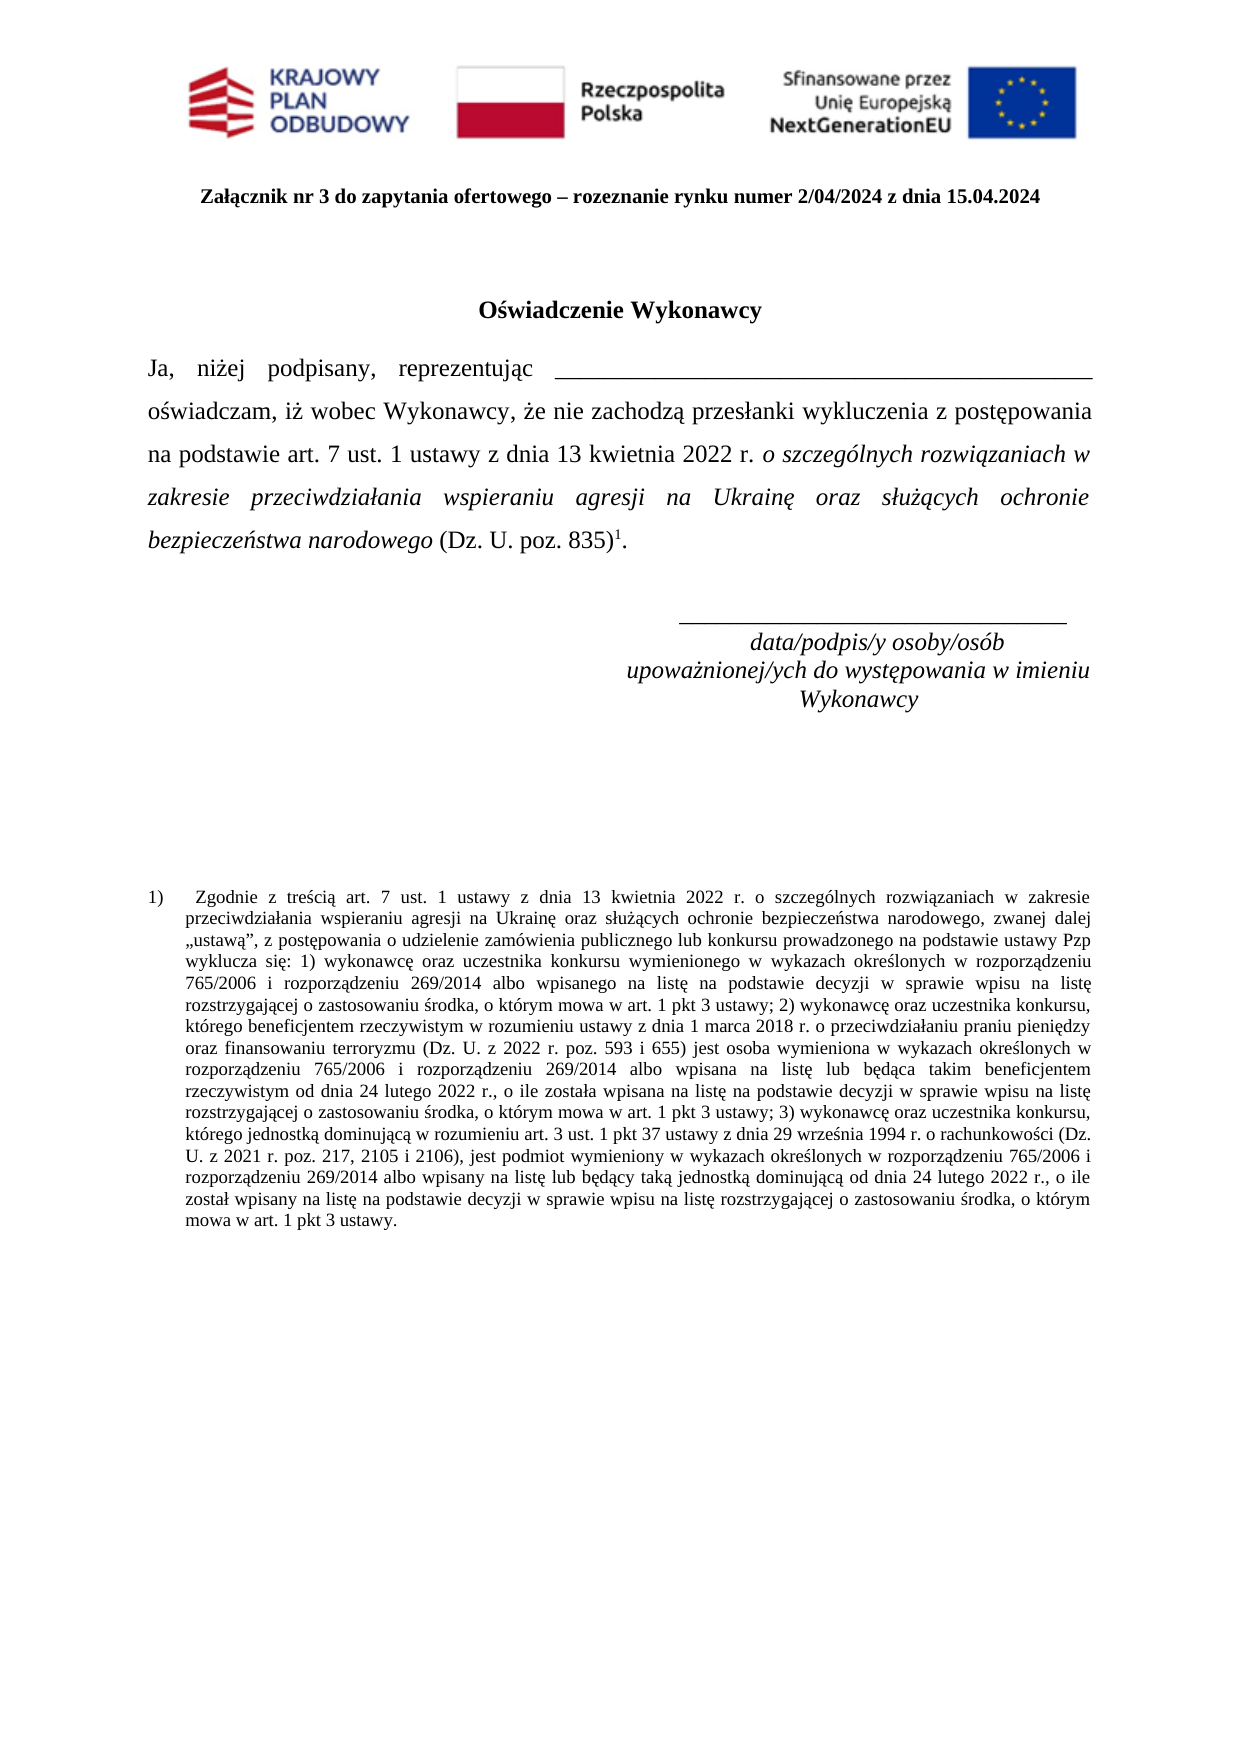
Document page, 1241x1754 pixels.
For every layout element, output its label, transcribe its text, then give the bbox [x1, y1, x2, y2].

text Załącznik nr 3 do zapytania ofertowego – rozeznanie rynku numer 2/04/2024 z dnia 15.04.2024 [148, 184, 1093, 208]
list Zgodnie z treścią art. 7 ust. 1 ustawy z dnia 13 kwietnia 2022 r. o szczególnych rozwiązaniach w zakresie przeciwdziałania wspieraniu agresji na Ukrainę oraz służących ochronie bezpieczeństwa narodowego, zwanej dalej „ustawą”, z postępowania o udzielenie zamówienia publicznego lub konkursu prowadzonego na podstawie ustawy Pzp wyklucza się: 1) wykonawcę oraz uczestnika konkursu wymienionego w wykazach określonych w rozporządzeniu 765/2006 i rozporządzeniu 269/2014 albo wpisanego na listę na podstawie decyzji w sprawie wpisu na listę rozstrzygającej o zastosowaniu środka, o którym mowa w art. 1 pkt 3 ustawy; 2) wykonawcę oraz uczestnika konkursu, którego beneficjentem rzeczywistym w rozumieniu ustawy z dnia 1 marca 2018 r. o przeciwdziałaniu praniu pieniędzy oraz finansowaniu terroryzmu (Dz. U. z 2022 r. poz. 593 i 655) jest osoba wymieniona w wykazach określonych w rozporządzeniu 765/2006 i rozporządzeniu 269/2014 albo wpisana na listę lub będąca takim beneficjentem rzeczywistym od dnia 24 lutego 2022 r., o ile została wpisana na listę na podstawie decyzji w sprawie wpisu na listę rozstrzygającej o zastosowaniu środka, o którym mowa w art. 1 pkt 3 ustawy; 3) wykonawcę oraz uczestnika konkursu, którego jednostką dominującą w rozumieniu art. 3 ust. 1 pkt 37 ustawy z dnia 29 września 1994 r. o rachunkowości (Dz. U. z 2021 r. poz. 217, 2105 i 2106), jest podmiot wymieniony w wykazach określonych w rozporządzeniu 765/2006 i rozporządzeniu 269/2014 albo wpisany na listę lub będący taką jednostką dominującą od dnia 24 lutego 2022 r., o ile został wpisany na listę na podstawie decyzji w sprawie wpisu na listę rozstrzygającej o zastosowaniu środka, o którym mowa w art. 1 pkt 3 ustawy. [148, 886, 1093, 1231]
text Oświadczenie Wykonawcy [148, 296, 1093, 324]
text Ja, niżej podpisany, reprezentując ___________________________________________ oświadczam, iż wobec Wykonawcy, że nie zachodzą przesłanki wykluczenia z postępowania na podstawie art. 7 ust. 1 ustawy z dnia 13 kwietnia 2022 r. o szczególnych rozwiązaniach w zakresie przeciwdziałania wspieraniu agresji na Ukrainę oraz służących ochronie bezpieczeństwa narodowego (Dz. U. poz. 835)1. [148, 353, 1093, 554]
text data/podpis/y osoby/osób upoważnionej/ych do występowania w imieniu Wykonawcy [626, 627, 1093, 713]
text _______________________________ [679, 598, 1093, 627]
